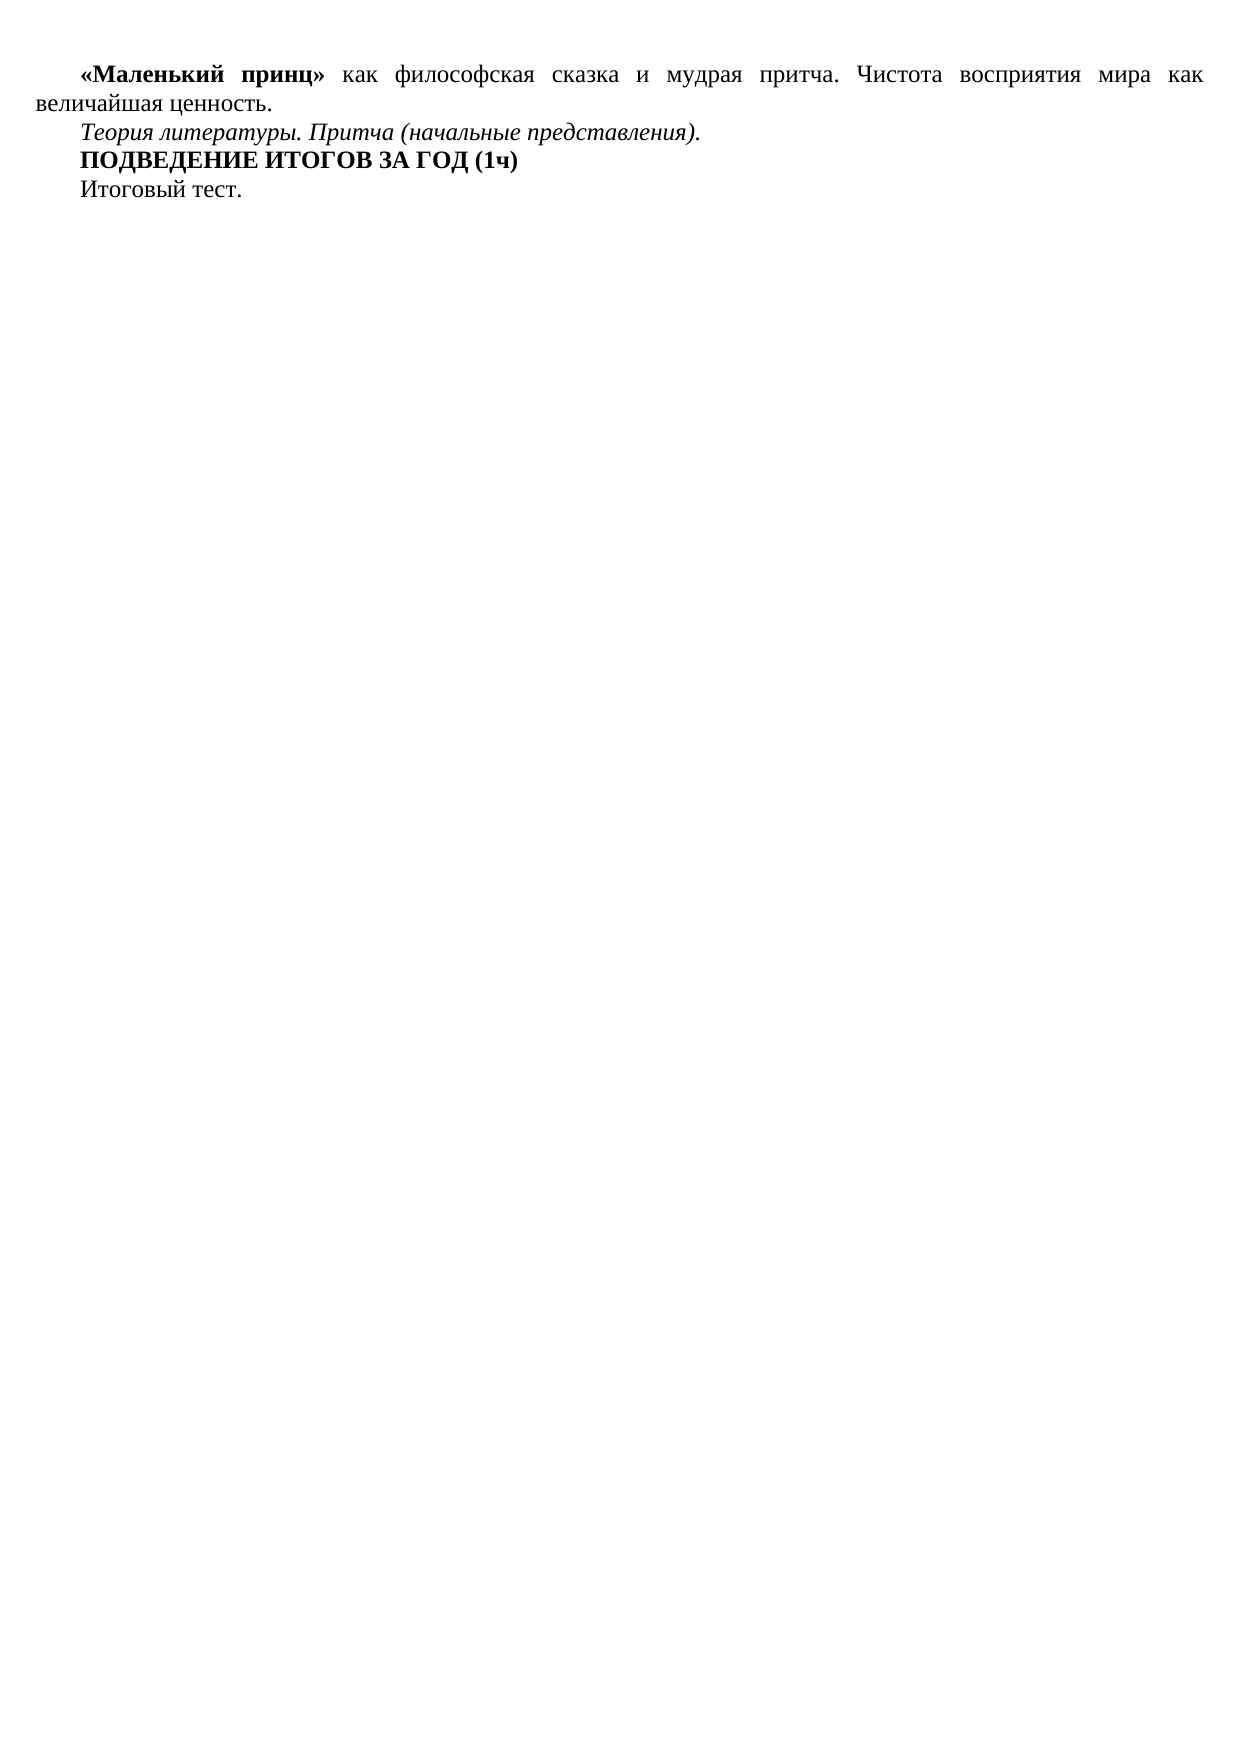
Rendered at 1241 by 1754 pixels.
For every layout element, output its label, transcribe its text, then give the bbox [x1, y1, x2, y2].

text «Маленький принц» как философская сказка и мудрая притча. Чистота восприятия мира как величайшая ценность. [35, 59, 1205, 117]
text ПОДВЕДЕНИЕ ИТОГОВ ЗА ГОД (1ч) [35, 145, 1205, 174]
text Теория литературы. Притча (начальные представления). [35, 117, 1205, 145]
text Итоговый тест. [35, 174, 1205, 203]
